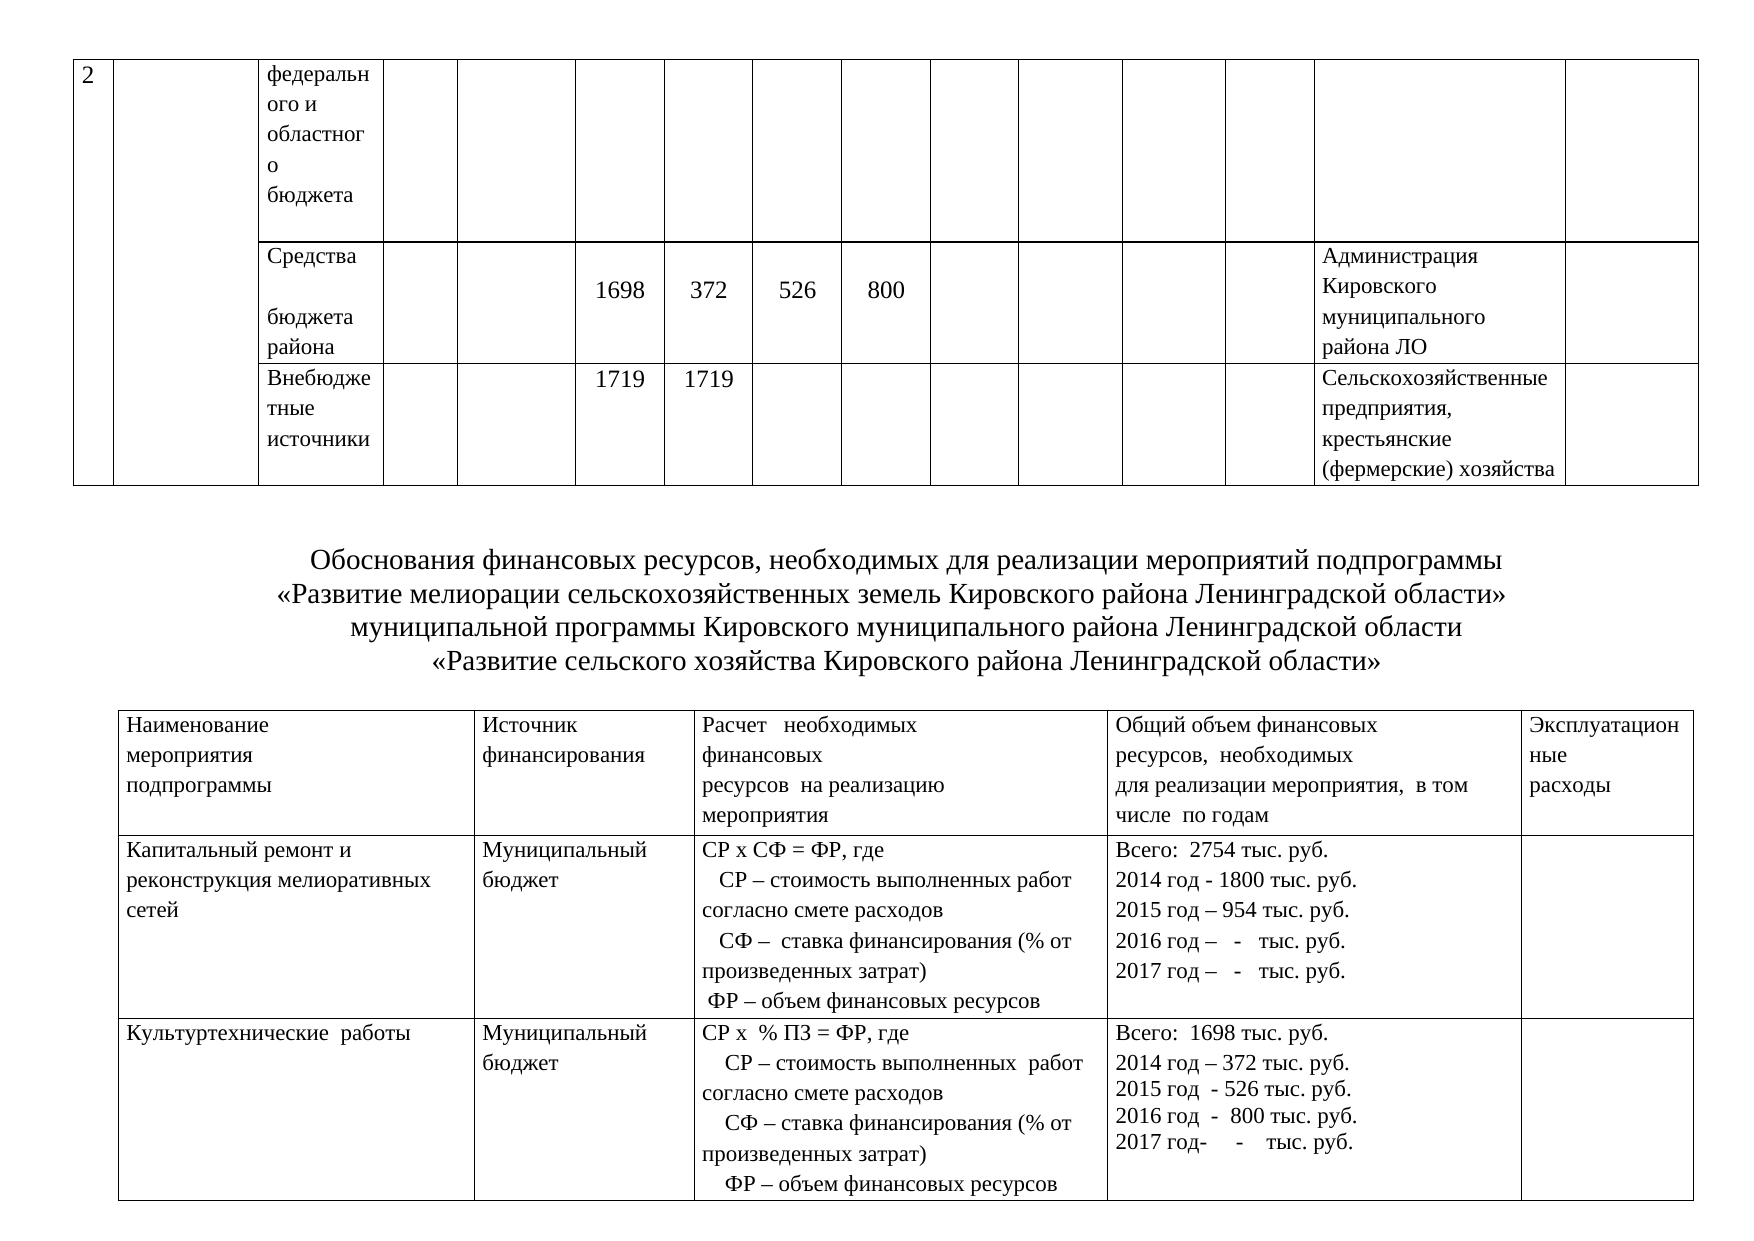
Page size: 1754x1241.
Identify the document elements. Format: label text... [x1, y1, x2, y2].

table_cell [458, 243, 575, 363]
table_cell [384, 364, 457, 485]
table_cell Администрация Кировского муниципального района ЛО [1315, 243, 1565, 363]
table_cell Капитальный ремонт и реконструкция мелиоративных сетей [119, 836, 474, 1018]
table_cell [259, 60, 383, 241]
text муниципальной программы Кировского муниципального района Ленинградской области [118, 609, 1695, 643]
table_cell СР х % ПЗ = ФР, где СР – стоимость выполненных работ согласно смете расходов СФ – ставка финансирования (% от произведенных затрат) ФР – объем финансовых ресурсов [695, 1019, 1107, 1200]
table_cell [384, 243, 457, 363]
table_cell [1566, 364, 1698, 485]
table_cell Муниципальный бюджет [475, 836, 694, 1018]
table_cell 372 [665, 243, 752, 363]
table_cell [1315, 364, 1565, 485]
table_cell [458, 60, 575, 241]
table_cell [931, 60, 1018, 241]
table_cell Всего: 2754 тыс. руб. 2014 год - 1800 тыс. руб. 2015 год – 954 тыс. руб. 2016 год – - тыс. руб. 2017 год – - тыс. руб. [1108, 836, 1521, 1018]
table_cell СР х СФ = ФР, где СР – стоимость выполненных работ согласно смете расходов СФ – ставка финансирования (% от произведенных затрат) ФР – объем финансовых ресурсов [695, 836, 1107, 1018]
table_cell [753, 364, 841, 485]
text «Развитие мелиорации сельскохозяйственных земель Кировского района Ленинградской области» [118, 576, 1695, 609]
table_header Расчет необходимых финансовых ресурсов на реализацию мероприятия [695, 711, 1107, 835]
table_cell [842, 364, 930, 485]
table_cell [384, 60, 457, 241]
table_header Общий объем финансовых ресурсов, необходимых для реализации мероприятия, в том числе по годам [1108, 711, 1521, 835]
table_cell [753, 60, 841, 241]
table_cell [1566, 60, 1698, 241]
table_cell 800 [842, 243, 930, 363]
table_cell [1226, 243, 1314, 363]
table_cell 526 [753, 243, 841, 363]
table_cell [1315, 60, 1565, 241]
table_cell [1566, 243, 1698, 363]
table_header Наименование мероприятия подпрограммы [119, 711, 474, 835]
table_cell [1226, 364, 1314, 485]
text «Развитие сельского хозяйства Кировского района Ленинградской области» [118, 643, 1695, 676]
table_cell [1226, 60, 1314, 241]
table_cell [842, 60, 930, 241]
table_cell [1123, 243, 1225, 363]
table_cell [1522, 836, 1693, 1018]
table_cell [576, 60, 664, 241]
table_header Эксплуатационные расходы [1522, 711, 1693, 835]
table_cell [665, 60, 752, 241]
table_cell [1019, 364, 1122, 485]
table_cell [1123, 364, 1225, 485]
table_cell [1019, 243, 1122, 363]
table_cell Внебюджетные источники [259, 364, 383, 485]
table_cell [1019, 60, 1122, 241]
table_cell [458, 364, 575, 485]
table_cell [931, 243, 1018, 363]
table_cell Средства бюджета района [259, 243, 383, 363]
table_cell [931, 364, 1018, 485]
text Обоснования финансовых ресурсов, необходимых для реализации мероприятий подпрограммы [118, 542, 1695, 576]
table_cell [1522, 1019, 1693, 1200]
table_cell 1698 [576, 243, 664, 363]
table_cell 1719 [576, 364, 664, 485]
table_cell Культуртехнические работы [119, 1019, 474, 1200]
table_cell 1719 [665, 364, 752, 485]
table_cell Муниципальный бюджет [475, 1019, 694, 1200]
table_header Источник финансирования [475, 711, 694, 835]
table_cell Всего: 1698 тыс. руб. 2014 год – 372 тыс. руб. 2015 год - 526 тыс. руб. 2016 год - 800 тыс. руб. 2017 год- - тыс. руб. [1108, 1019, 1521, 1200]
table_cell [1123, 60, 1225, 241]
